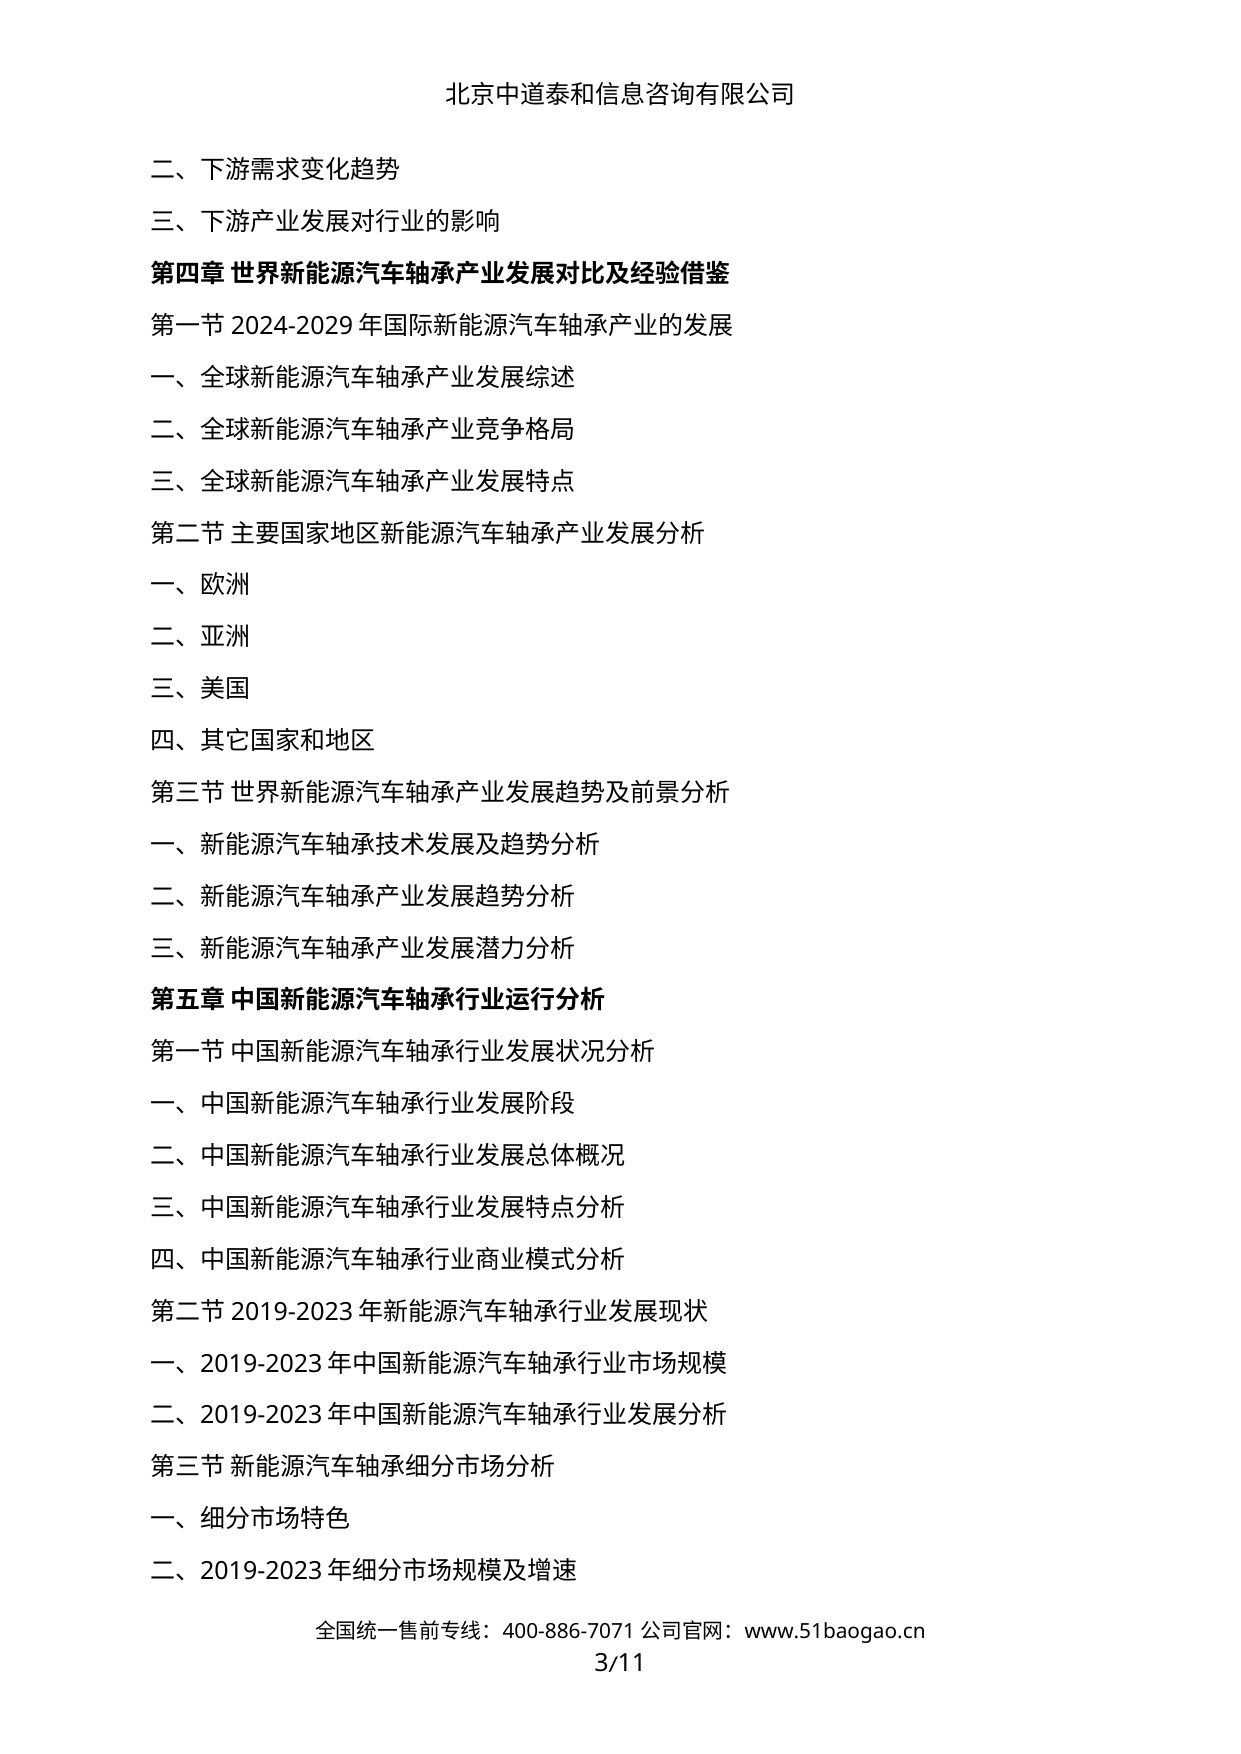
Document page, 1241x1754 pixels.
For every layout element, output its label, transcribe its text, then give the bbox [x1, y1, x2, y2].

text 一、2019-2023年中国新能源汽车轴承行业市场规模 [150, 1343, 1090, 1379]
text 二、全球新能源汽车轴承产业竞争格局 [150, 409, 1090, 446]
text 第三节 新能源汽车轴承细分市场分析 [150, 1447, 1090, 1483]
text 一、中国新能源汽车轴承行业发展阶段 [150, 1084, 1090, 1120]
text 一、欧洲 [150, 565, 1090, 601]
text 四、其它国家和地区 [150, 721, 1090, 757]
text 二、下游需求变化趋势 [150, 150, 1090, 186]
text 第二节 主要国家地区新能源汽车轴承产业发展分析 [150, 513, 1090, 549]
text 第二节 2019-2023年新能源汽车轴承行业发展现状 [150, 1291, 1090, 1327]
text 第一节 2024-2029年国际新能源汽车轴承产业的发展 [150, 306, 1090, 342]
text 一、新能源汽车轴承技术发展及趋势分析 [150, 824, 1090, 861]
text 三、全球新能源汽车轴承产业发展特点 [150, 461, 1090, 497]
text 三、下游产业发展对行业的影响 [150, 202, 1090, 238]
text 一、全球新能源汽车轴承产业发展综述 [150, 357, 1090, 394]
text 三、美国 [150, 669, 1090, 705]
text 第五章 中国新能源汽车轴承行业运行分析 [150, 980, 1090, 1016]
text 第一节 中国新能源汽车轴承行业发展状况分析 [150, 1032, 1090, 1068]
text 第三节 世界新能源汽车轴承产业发展趋势及前景分析 [150, 772, 1090, 809]
text 二、亚洲 [150, 617, 1090, 653]
text 二、新能源汽车轴承产业发展趋势分析 [150, 876, 1090, 912]
text 三、中国新能源汽车轴承行业发展特点分析 [150, 1187, 1090, 1224]
text 一、细分市场特色 [150, 1499, 1090, 1535]
text 二、中国新能源汽车轴承行业发展总体概况 [150, 1136, 1090, 1172]
text 三、新能源汽车轴承产业发展潜力分析 [150, 928, 1090, 964]
text 四、中国新能源汽车轴承行业商业模式分析 [150, 1239, 1090, 1276]
text 二、2019-2023年中国新能源汽车轴承行业发展分析 [150, 1395, 1090, 1431]
text 二、2019-2023年细分市场规模及增速 [150, 1551, 1090, 1587]
text 第四章 世界新能源汽车轴承产业发展对比及经验借鉴 [150, 254, 1090, 290]
